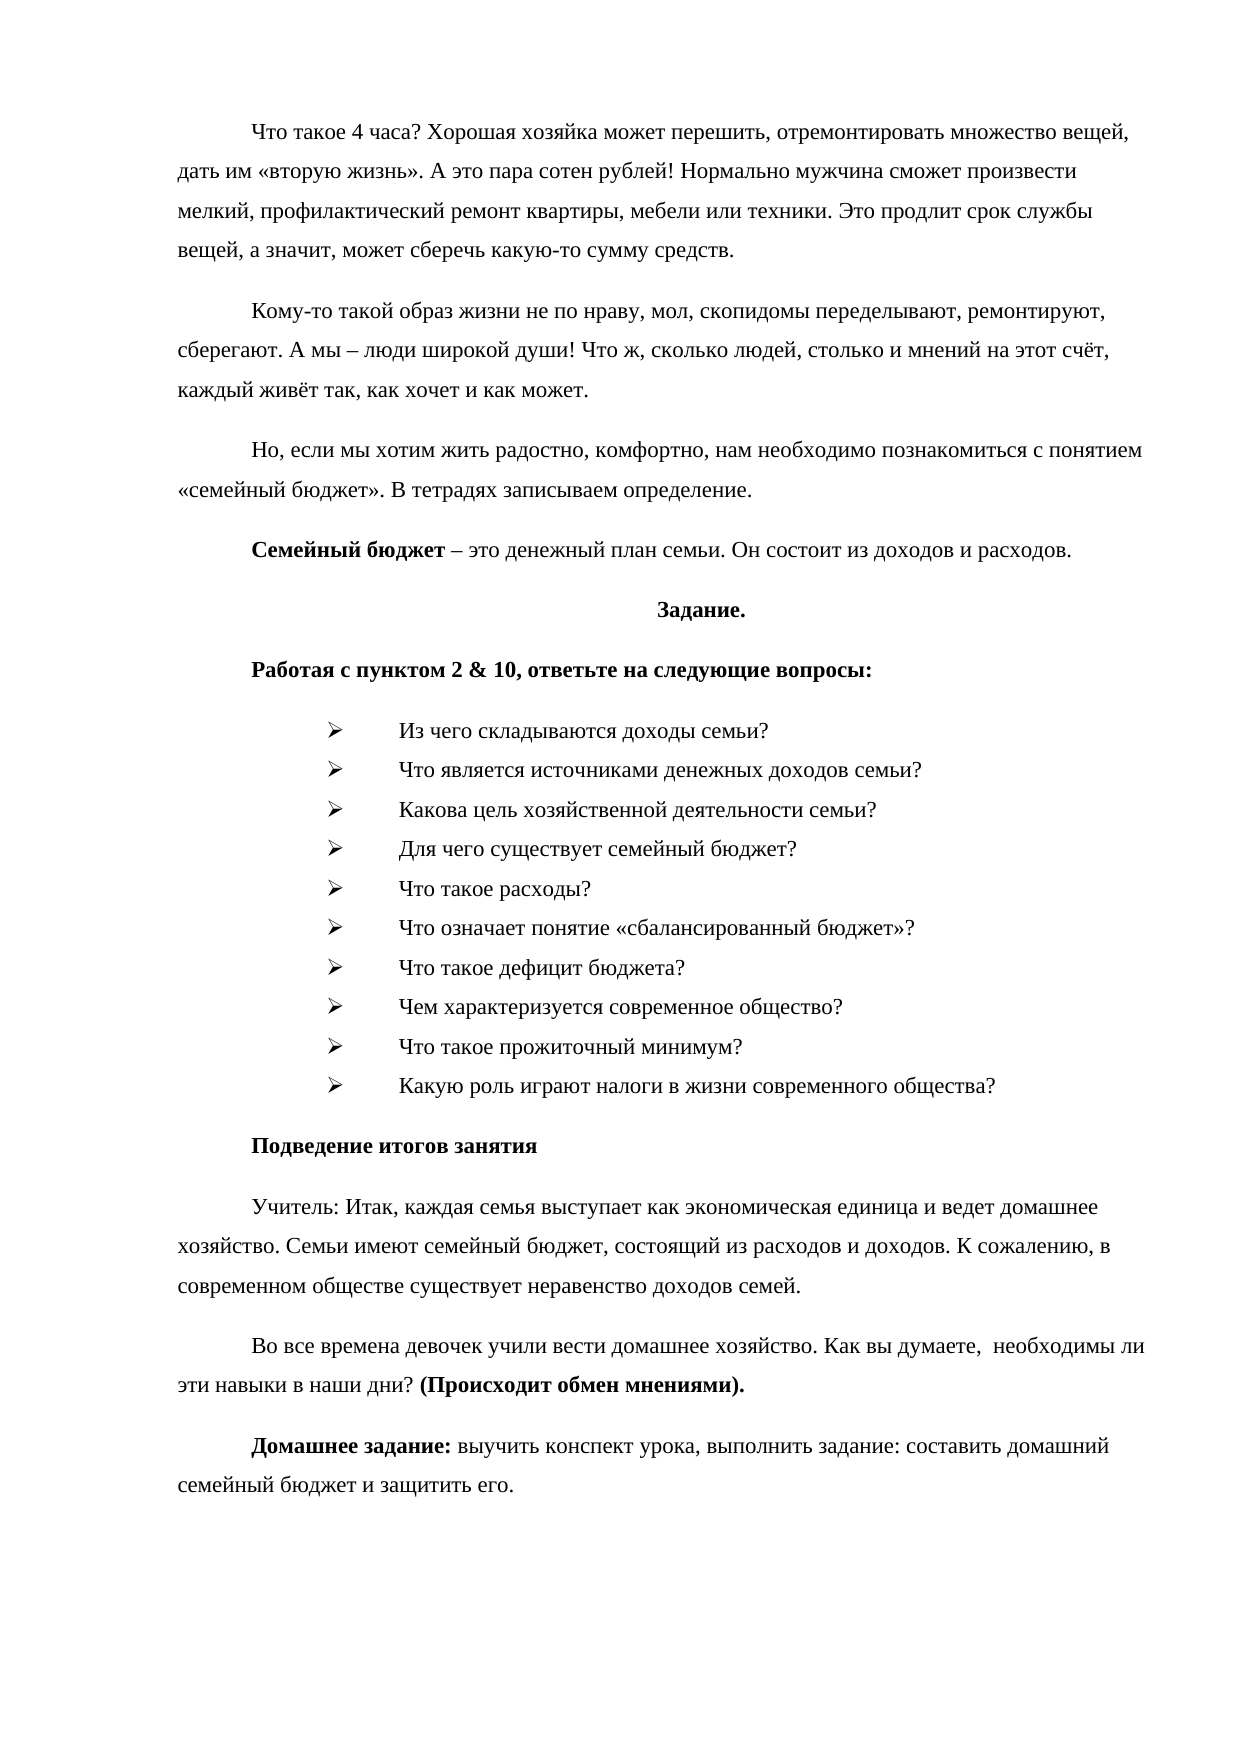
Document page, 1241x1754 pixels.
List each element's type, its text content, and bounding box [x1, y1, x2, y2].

text Задание. [177, 596, 1152, 623]
list Для чего существует семейный бюджет? [252, 835, 1152, 862]
list Что такое расходы? [252, 875, 1152, 901]
text Но, если мы хотим жить радостно, комфортно, нам необходимо познакомиться с понятием «семейный бюджет». В тетрадях записываем определение. [177, 436, 1152, 502]
text Подведение итогов занятия [177, 1132, 1152, 1159]
list Что является источниками денежных доходов семьи? [252, 756, 1152, 783]
text Работая с пунктом 2 & 10, ответьте на следующие вопросы: [177, 657, 1152, 683]
text Семейный бюджет – это денежный план семьи. Он состоит из доходов и расходов. [177, 536, 1152, 562]
text Что такое 4 часа? Хорошая хозяйка может перешить, отремонтировать множество вещей, дать им «вторую жизнь». А это пара сотен рублей! Нормально мужчина сможет произвести мелкий, профилактический ремонт квартиры, мебели или техники. Это продлит срок службы вещей, а значит, может сберечь какую-то сумму средств. [177, 118, 1152, 263]
list Чем характеризуется современное общество? [252, 993, 1152, 1019]
text Домашнее задание: выучить конспект урока, выполнить задание: составить домашний семейный бюджет и защитить его. [177, 1432, 1152, 1498]
text Во все времена девочек учили вести домашнее хозяйство. Как вы думаете, необходимы ли эти навыки в наши дни? (Происходит обмен мнениями). [177, 1332, 1152, 1398]
list Из чего складываются доходы семьи? [252, 717, 1152, 743]
text Кому-то такой образ жизни не по нраву, мол, скопидомы переделывают, ремонтируют, сберегают. А мы – люди широкой души! Что ж, сколько людей, столько и мнений на этот счёт, каждый живёт так, как хочет и как может. [177, 297, 1152, 402]
list Что такое дефицит бюджета? [252, 954, 1152, 980]
list Что означает понятие «сбалансированный бюджет»? [252, 914, 1152, 941]
list Что такое прожиточный минимум? [252, 1033, 1152, 1059]
text Учитель: Итак, каждая семья выступает как экономическая единица и ведет домашнее хозяйство. Семьи имеют семейный бюджет, состоящий из расходов и доходов. К сожалению, в современном обществе существует неравенство доходов семей. [177, 1193, 1152, 1298]
list Какую роль играют налоги в жизни современного общества? [252, 1072, 1152, 1098]
list Какова цель хозяйственной деятельности семьи? [252, 796, 1152, 822]
